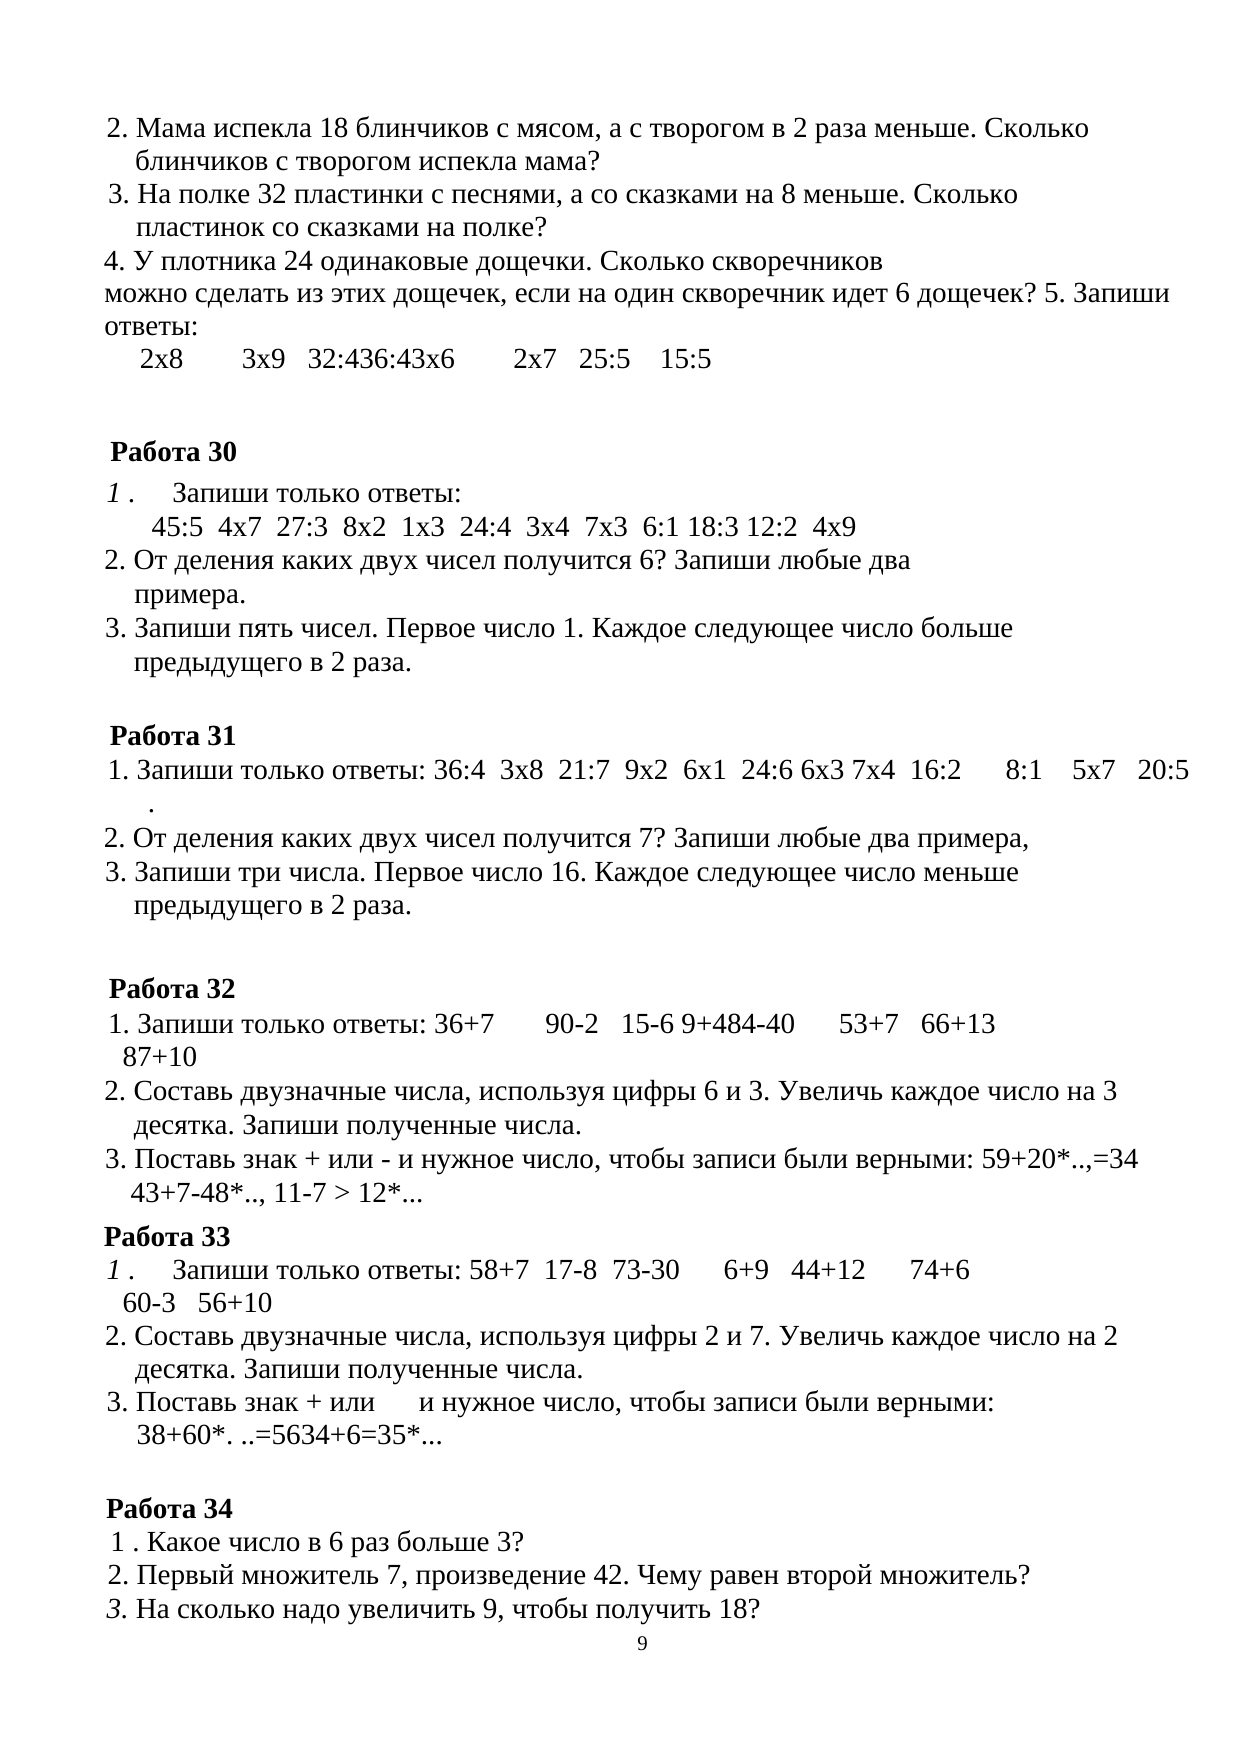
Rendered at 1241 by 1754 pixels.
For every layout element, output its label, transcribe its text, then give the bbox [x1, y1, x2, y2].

text 3. Поставь знак + или - и нужное число, чтобы записи были верными: 59+20*..,=34 43+7-48*.., 11-7 > 12*... [105, 1142, 1168, 1209]
text 2. Составь двузначные числа, используя цифры 2 и 7. Увеличь каждое число на 2 десятка. Запиши полученные числа. [105, 1319, 1181, 1385]
text Работа 30 [110, 434, 1181, 468]
text 1 . Какое число в 6 раз больше 3? [110, 1524, 1181, 1558]
text 2. Мама испекла 18 блинчиков с мясом, а с творогом в 2 раза меньше. Сколько блинчиков с творогом испекла мама? [106, 111, 1124, 177]
text 4. У плотника 24 одинаковые дощечки. Сколько скворечников [103, 243, 1181, 276]
text 2. От деления каких двух чисел получится 6? Запиши любые два примера. [104, 543, 941, 610]
text 2. Составь двузначные числа, используя цифры 6 и 3. Увеличь каждое число на 3 десятка. Запиши полученные числа. [104, 1073, 1181, 1141]
text Работа 31 [109, 718, 1181, 752]
text 2x8 3x9 32:436:43x6 2x7 25:5 15:5 [139, 342, 1181, 375]
text 3. Поставь знак + или и нужное число, чтобы записи были верными: 38+60*. ..=5634+6=35*... [106, 1385, 1181, 1451]
text 3. На полке 32 пластинки с песнями, а со сказками на 8 меньше. Сколько [108, 177, 1181, 210]
text 2. Первый множитель 7, произведение 42. Чему равен второй множитель? [107, 1558, 1172, 1592]
text 1 . Запиши только ответы: [106, 475, 1181, 509]
text 2. От деления каких двух чисел получится 7? Запиши любые два примера, [103, 820, 1183, 854]
text Работа 33 [103, 1220, 1181, 1253]
text 1 . Запиши только ответы: 58+7 17-8 73-30 6+9 44+12 74+6 60-3 56+10 [106, 1253, 1001, 1319]
text Работа 34 [106, 1491, 1181, 1524]
text можно сделать из этих дощечек, если на один скворечник идет 6 дощечек? 5. Запиши ответы: [104, 276, 1181, 342]
text 3. На сколько надо увеличить 9, чтобы получить 18? [106, 1592, 1181, 1625]
text 45:5 4x7 27:3 8x2 1x3 24:4 3x4 7x3 6:1 18:3 12:2 4x9 [151, 509, 1175, 543]
text 3. Запиши три числа. Первое число 16. Каждое следующее число меньше предыдущего в 2 раза. [105, 854, 1181, 922]
text 1. Запиши только ответы: 36:4 3x8 21:7 9x2 6x1 24:6 6x3 7x4 16:2 8:1 5x7 20:5 . [107, 752, 1190, 819]
text 3. Запиши пять чисел. Первое число 1. Каждое следующее число больше предыдущего в 2 раза. [105, 610, 1061, 678]
text пластинок со сказками на полке? [136, 210, 1181, 243]
text Работа 32 [109, 971, 1181, 1004]
text 1. Запиши только ответы: 36+7 90-2 15-6 9+484-40 53+7 66+13 87+10 [108, 1006, 1001, 1073]
